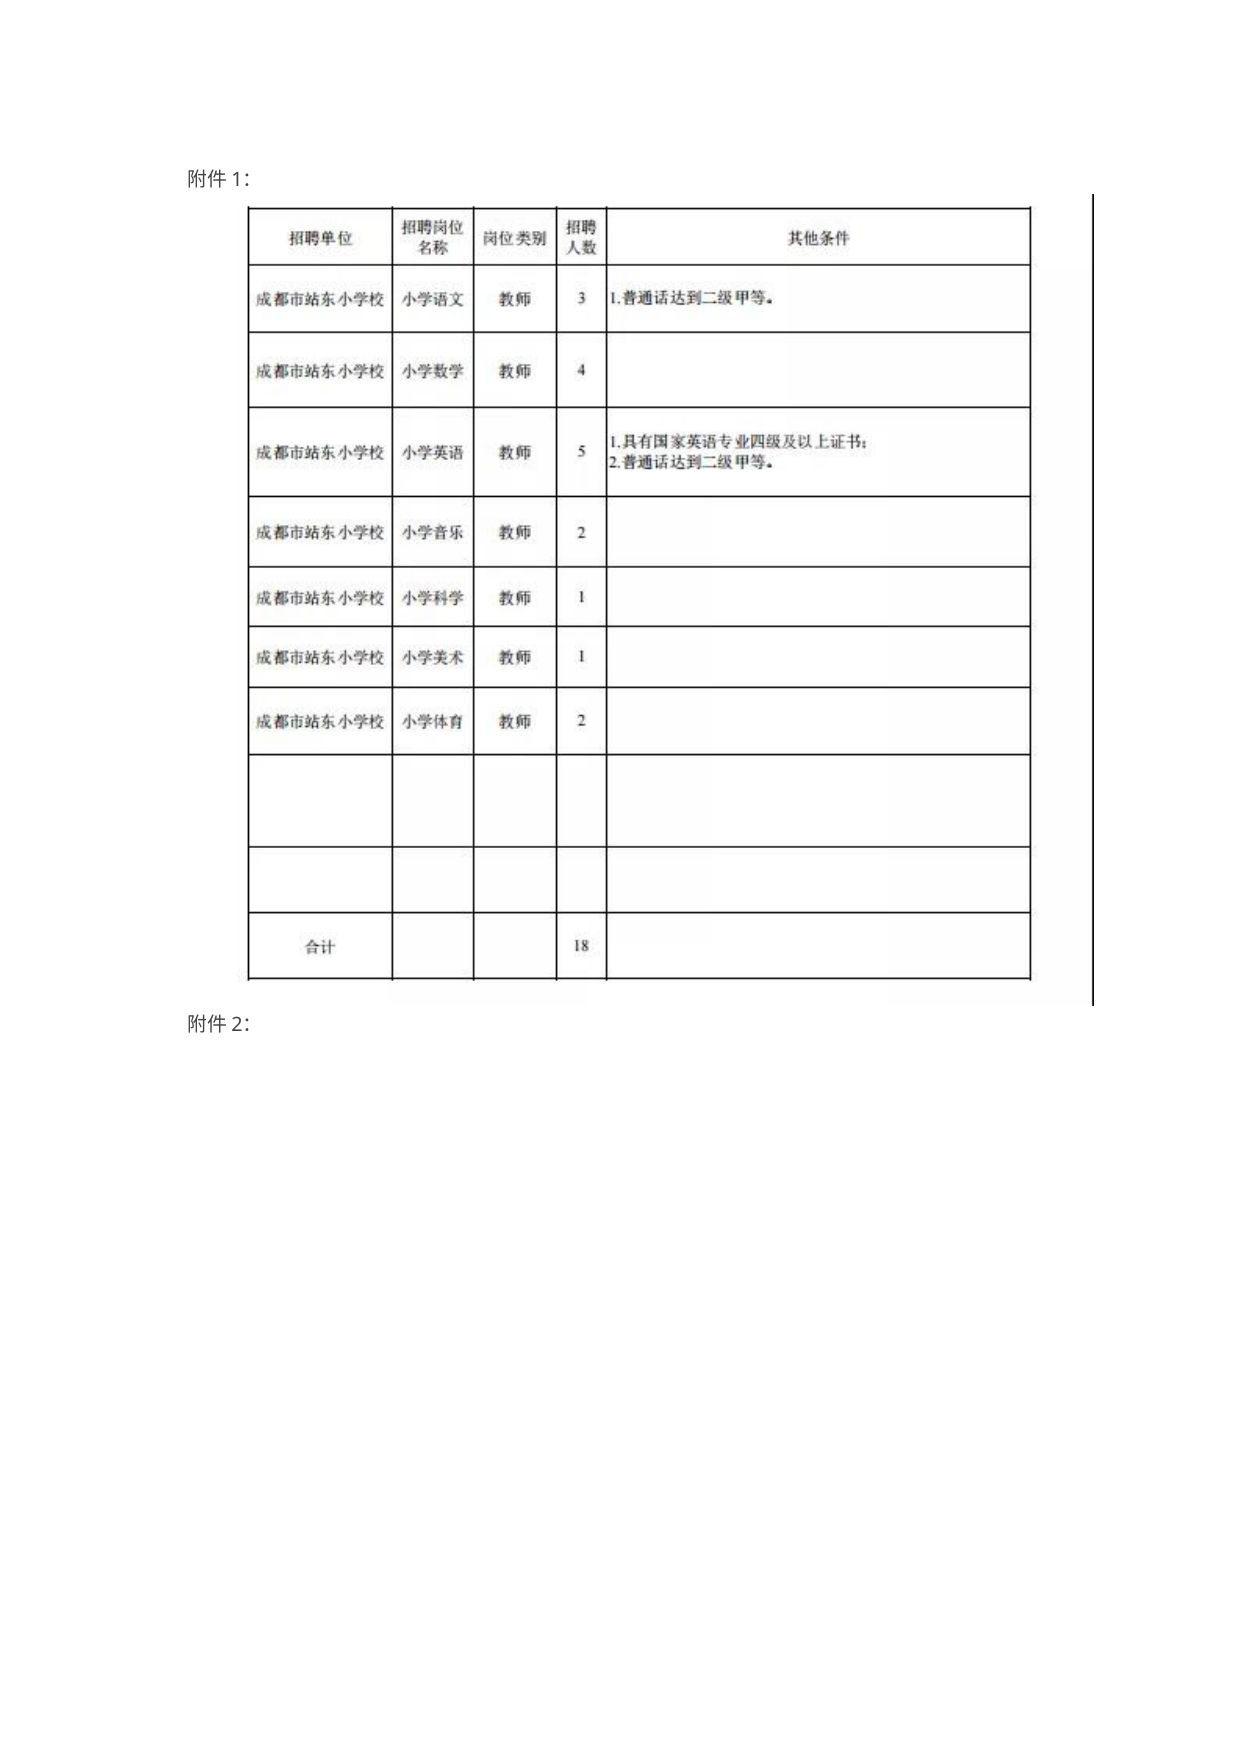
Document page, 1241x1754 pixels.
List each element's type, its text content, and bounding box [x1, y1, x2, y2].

text 附件1： 附件2： [187, 1006, 1053, 1039]
picture [187, 194, 1094, 1006]
text 附件1： 附件2： [187, 162, 1053, 194]
